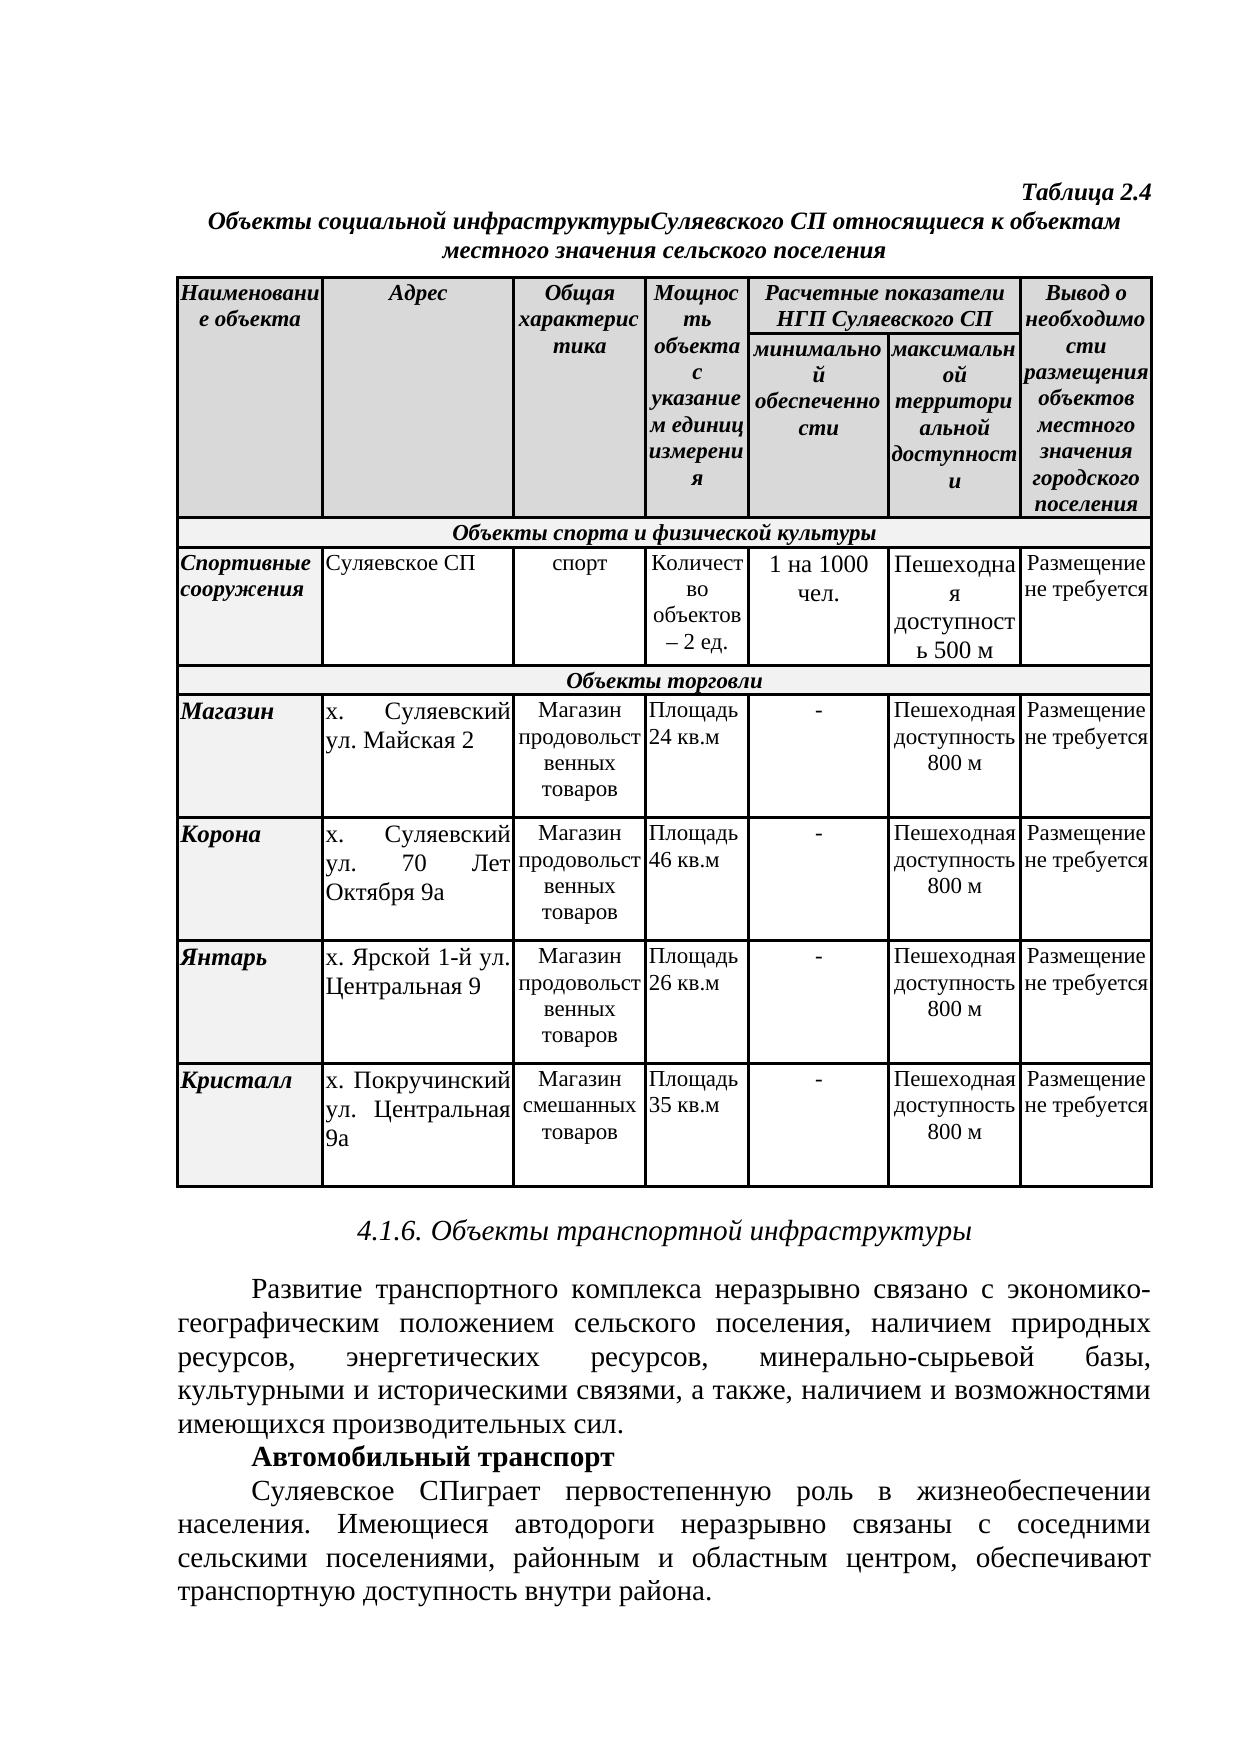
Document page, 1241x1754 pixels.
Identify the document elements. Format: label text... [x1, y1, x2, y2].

table_cell Пешеходная доступность 800 м [890, 819, 1019, 939]
table_cell Магазин [179, 696, 321, 816]
table_cell - [750, 1065, 887, 1185]
table_cell Магазин смешанных товаров [515, 1065, 644, 1185]
text Суляевское СПиграет первостепенную роль в жизнеобеспечении населения. Имеющиеся автодороги неразрывно связаны с соседними сельскими поселениями, районным и областным центром, обеспечивают транспортную доступность внутри района. [177, 1473, 1152, 1607]
table_header Вывод о необходимости размещения объектов местного значения городского поселения [1022, 279, 1150, 516]
table_cell Корона [179, 819, 321, 939]
table_cell Спортивные сооружения [179, 549, 321, 664]
table_cell Кристалл [179, 1065, 321, 1185]
table_cell спорт [515, 549, 644, 664]
table_cell Размещение не требуется [1022, 819, 1150, 939]
table_cell х. Суляевский ул. 70 Лет Октября 9а [324, 819, 512, 939]
table_cell Объекты спорта и физической культуры [179, 519, 1150, 546]
table_cell Количество объектов – 2 ед. [647, 549, 747, 664]
table_cell минимальной обеспеченности [750, 335, 887, 516]
table_cell - [750, 942, 887, 1062]
table_cell Пешеходная доступность 800 м [890, 942, 1019, 1062]
table_header Адрес [324, 279, 512, 516]
table_cell Суляевское СП [324, 549, 512, 664]
table_cell Магазин продовольственных товаров [515, 696, 644, 816]
table_header Общая характеристика [515, 279, 644, 516]
table_cell Площадь 24 кв.м [647, 696, 747, 816]
table_header Наименование объекта [179, 279, 321, 516]
table_cell Размещение не требуется [1022, 942, 1150, 1062]
table_cell - [750, 819, 887, 939]
table_cell - [750, 696, 887, 816]
table_cell максимальной территориальной доступности [890, 335, 1019, 516]
text Объекты социальной инфраструктурыСуляевского СП относящиеся к объектам местного значения сельского поселения [177, 206, 1152, 263]
table_cell х. Суляевский ул. Майская 2 [324, 696, 512, 816]
subtitle Объекты транспортной инфраструктуры [177, 1213, 1152, 1247]
table_header Расчетные показатели НГП Суляевского СП [750, 279, 1019, 332]
table_cell Магазин продовольственных товаров [515, 942, 644, 1062]
table_cell х. Покручинский ул. Центральная 9а [324, 1065, 512, 1185]
table_cell Размещение не требуется [1022, 696, 1150, 816]
table_cell Магазин продовольственных товаров [515, 819, 644, 939]
text Таблица 2.4 [177, 177, 1152, 206]
table_cell 1 на 1000 чел. [750, 549, 887, 664]
table_cell х. Ярской 1-й ул. Центральная 9 [324, 942, 512, 1062]
table_cell Пешеходная доступность 500 м [890, 549, 1019, 664]
table_cell Пешеходная доступность 800 м [890, 1065, 1019, 1185]
table_cell Янтарь [179, 942, 321, 1062]
table_cell Площадь 35 кв.м [647, 1065, 747, 1185]
table_cell Пешеходная доступность 800 м [890, 696, 1019, 816]
table_cell Площадь 26 кв.м [647, 942, 747, 1062]
table_header Мощность объекта с указанием единиц измерения [647, 279, 747, 516]
table_cell Площадь 46 кв.м [647, 819, 747, 939]
text Развитие транспортного комплекса неразрывно связано с экономико-географическим положением сельского поселения, наличием природных ресурсов, энергетических ресурсов, минерально-сырьевой базы, культурными и историческими связями, а также, наличием и возможностями имеющихся производительных сил. [177, 1272, 1152, 1439]
text Автомобильный транспорт [177, 1439, 1152, 1473]
table_cell Размещение не требуется [1022, 1065, 1150, 1185]
table_cell Размещение не требуется [1022, 549, 1150, 664]
table_cell Объекты торговли [179, 667, 1150, 693]
